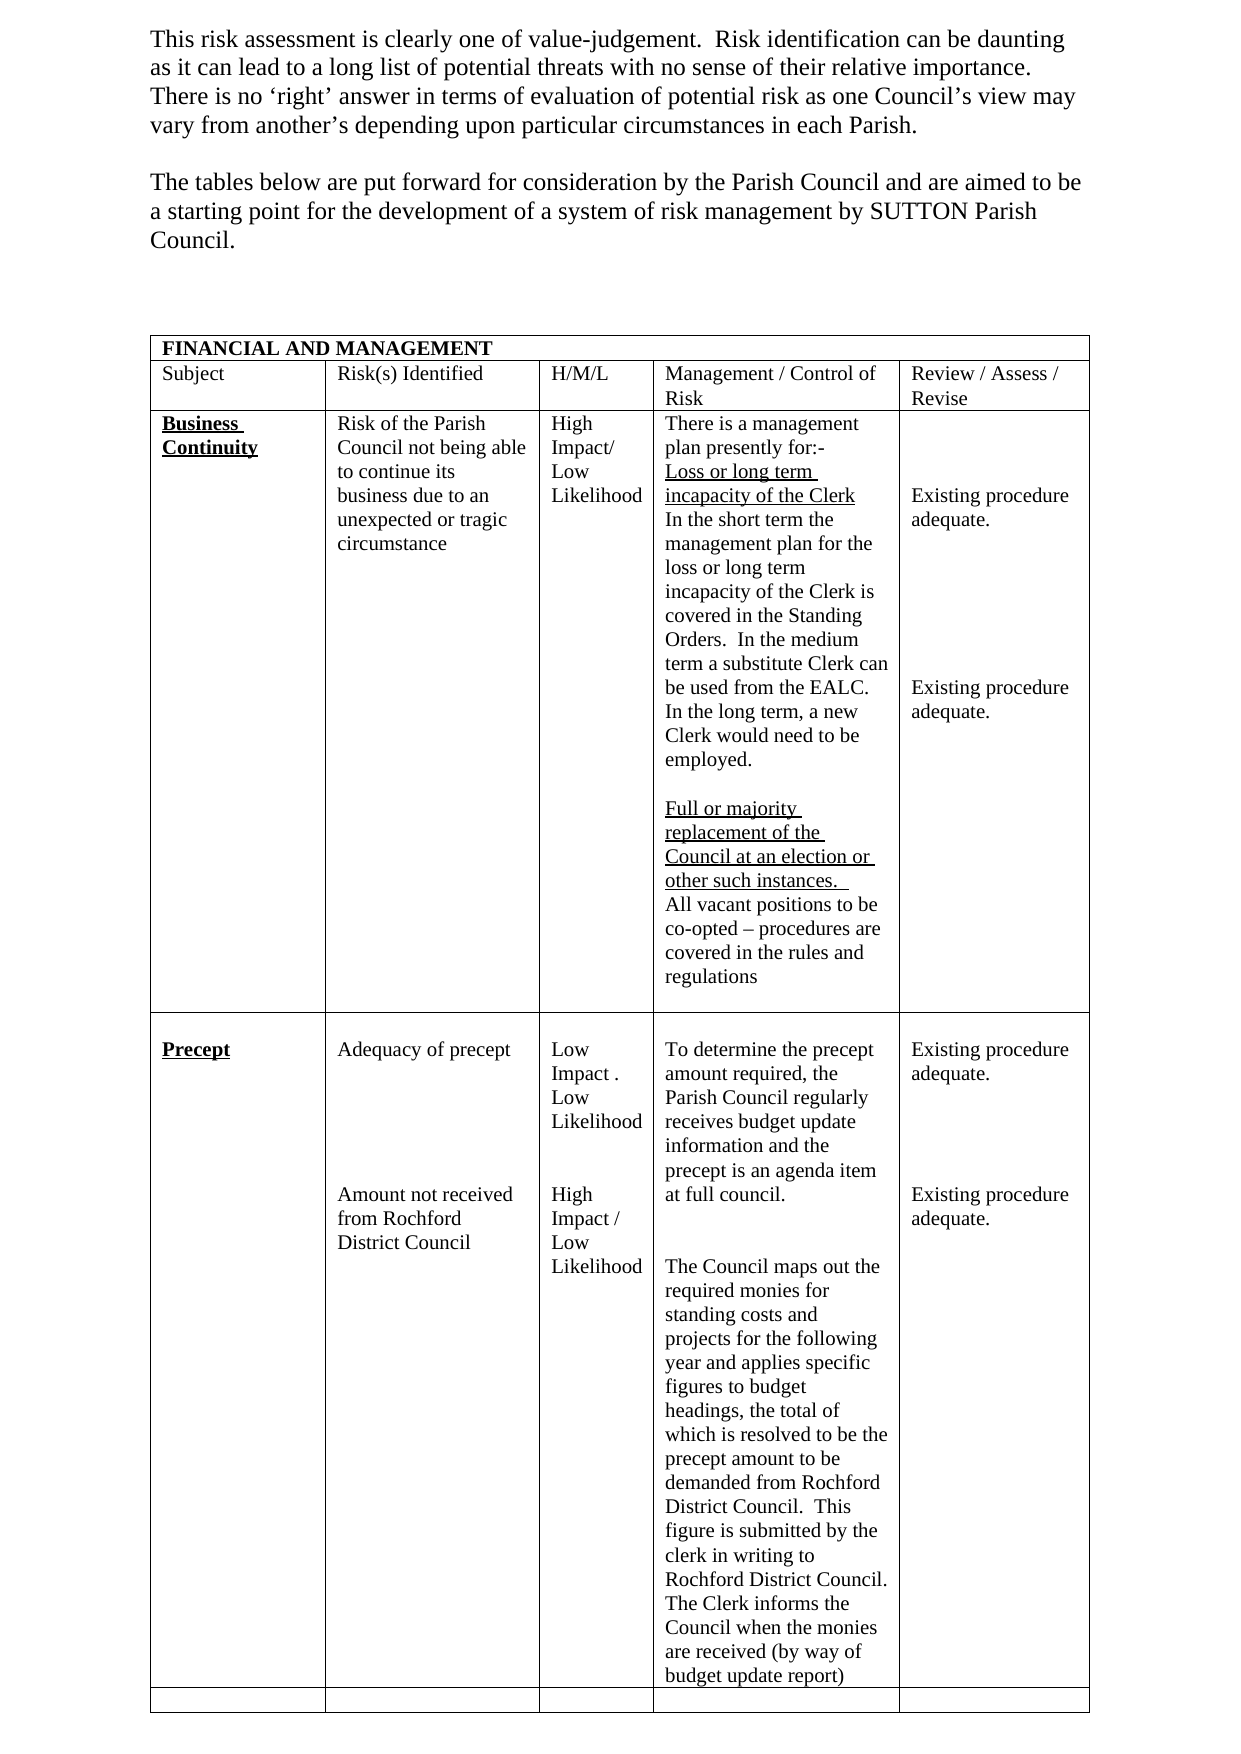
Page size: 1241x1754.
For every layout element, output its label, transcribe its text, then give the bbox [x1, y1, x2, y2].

text This risk assessment is clearly one of value-judgement. Risk identification can be daunting as it can lead to a long list of potential threats with no sense of their relative importance. There is no ‘right’ answer in terms of evaluation of potential risk as one Council’s view may vary from another’s depending upon particular circumstances in each Parish. [150, 24, 1090, 139]
table_cell [900, 1688, 1089, 1712]
table_cell Precept [151, 1013, 325, 1687]
table_cell There is a management plan presently for:- Loss or long term incapacity of the Clerk In the short term the management plan for the loss or long term incapacity of the Clerk is covered in the Standing Orders. In the medium term a substitute Clerk can be used from the EALC. In the long term, a new Clerk would need to be employed. Full or majority replacement of the Council at an election or other such instances. All vacant positions to be co-opted – procedures are covered in the rules and regulations [654, 411, 899, 1012]
table_header FINANCIAL AND MANAGEMENT [151, 336, 1089, 360]
table_cell [326, 1688, 539, 1712]
table_cell Existing procedure adequate. Existing procedure adequate. [900, 411, 1089, 1012]
table_cell Risk(s) Identified [326, 361, 539, 409]
table_cell Adequacy of precept Amount not received from Rochford District Council [326, 1013, 539, 1687]
table_cell H/M/L [540, 361, 653, 409]
table_cell [654, 1688, 899, 1712]
table_cell Business Continuity [151, 411, 325, 1012]
table_cell [151, 1688, 325, 1712]
table_cell Risk of the Parish Council not being able to continue its business due to an unexpected or tragic circumstance [326, 411, 539, 1012]
table_cell [540, 1688, 653, 1712]
table_cell High Impact/ Low Likelihood [540, 411, 653, 1012]
text The tables below are put forward for consideration by the Parish Council and are aimed to be a starting point for the development of a system of risk management by SUTTON Parish Council. [150, 167, 1090, 254]
table_cell Subject [151, 361, 325, 409]
table_cell Existing procedure adequate. Existing procedure adequate. [900, 1013, 1089, 1687]
table_cell Review / Assess / Revise [900, 361, 1089, 409]
table_cell Low Impact . Low Likelihood High Impact / Low Likelihood [540, 1013, 653, 1687]
table_cell To determine the precept amount required, the Parish Council regularly receives budget update information and the precept is an agenda item at full council. The Council maps out the required monies for standing costs and projects for the following year and applies specific figures to budget headings, the total of which is resolved to be the precept amount to be demanded from Rochford District Council. This figure is submitted by the clerk in writing to Rochford District Council. The Clerk informs the Council when the monies are received (by way of budget update report) [654, 1013, 899, 1687]
table_cell Management / Control of Risk [654, 361, 899, 409]
